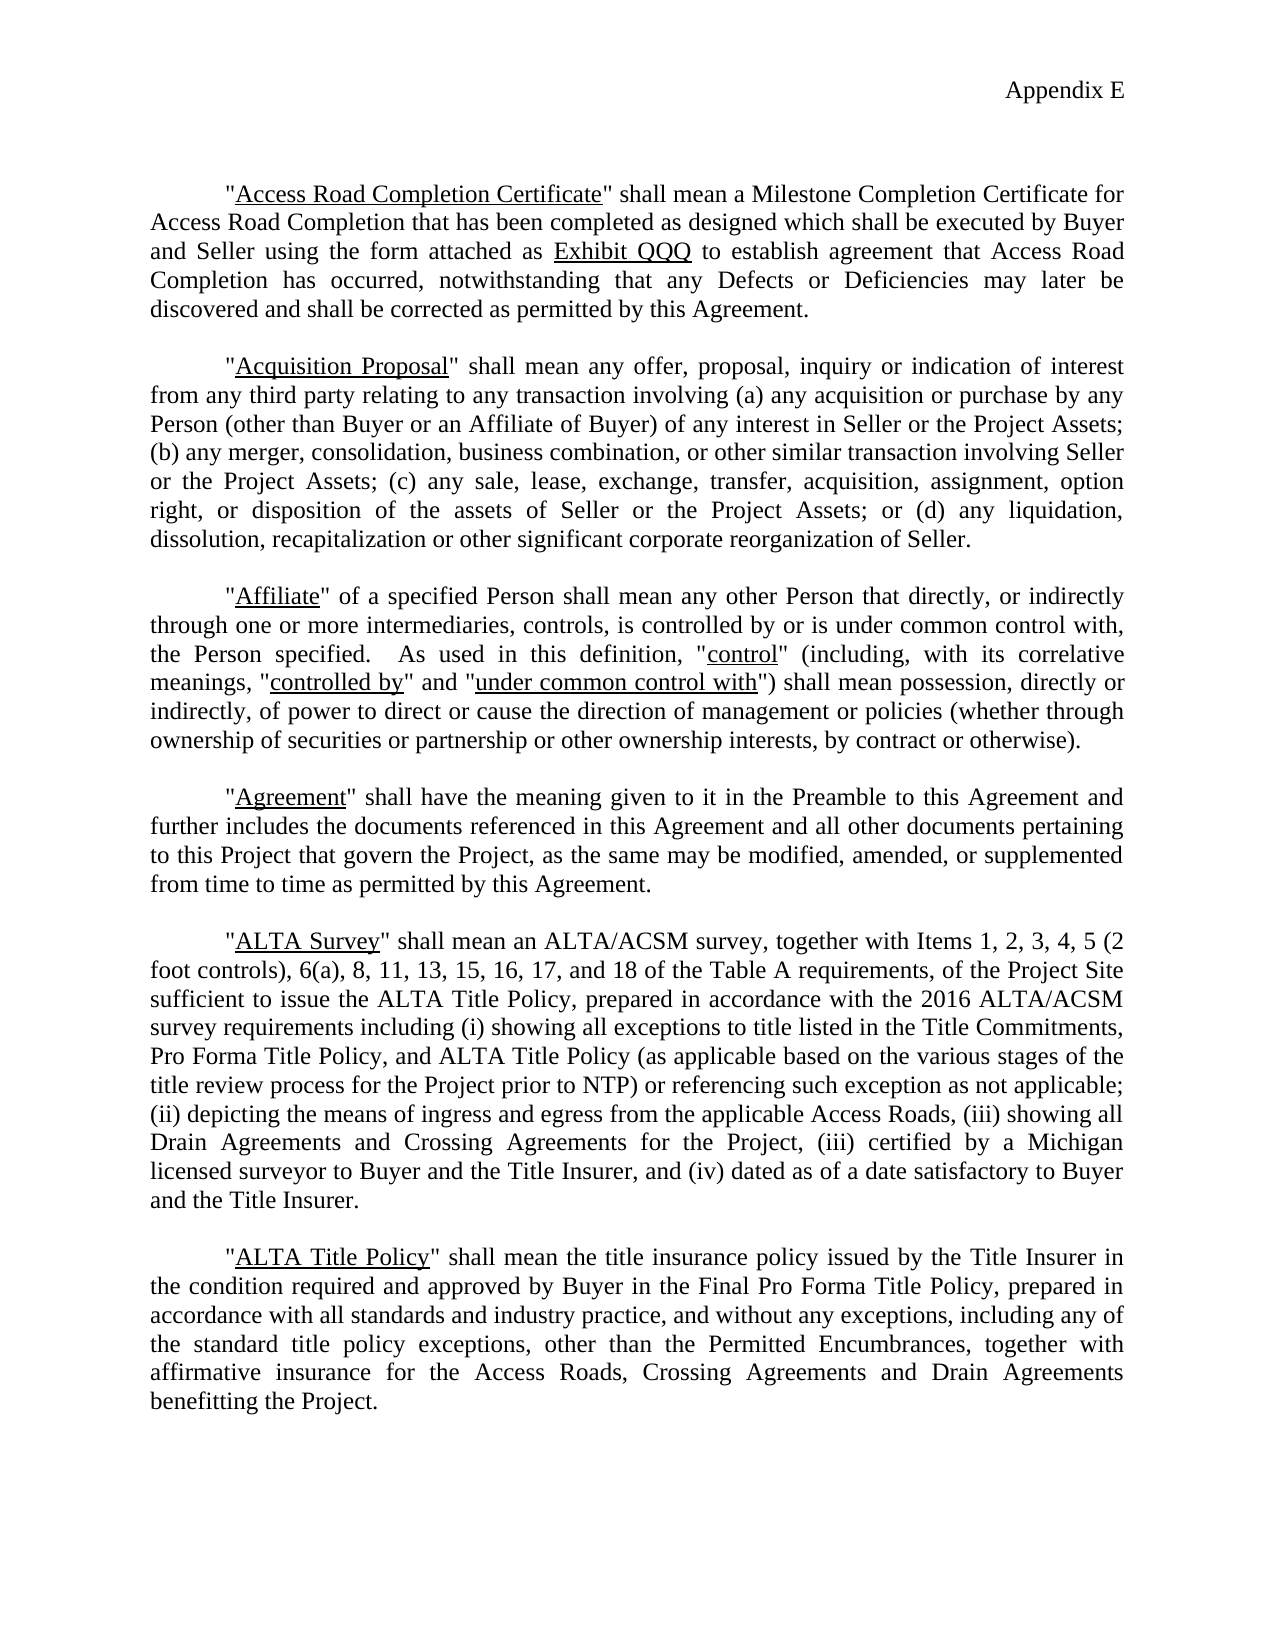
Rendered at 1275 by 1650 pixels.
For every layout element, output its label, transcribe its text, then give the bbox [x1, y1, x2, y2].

text "Affiliate" of a specified Person shall mean any other Person that directly, or indirectly through one or more intermediaries, controls, is controlled by or is under common control with, the Person specified. As used in this definition, "control" (including, with its correlative meanings, "controlled by" and "under common control with") shall mean possession, directly or indirectly, of power to direct or cause the direction of management or policies (whether through ownership of securities or partnership or other ownership interests, by contract or otherwise). [150, 581, 1125, 754]
text "Acquisition Proposal" shall mean any offer, proposal, inquiry or indication of interest from any third party relating to any transaction involving (a) any acquisition or purchase by any Person (other than Buyer or an Affiliate of Buyer) of any interest in Seller or the Project Assets; (b) any merger, consolidation, business combination, or other similar transaction involving Seller or the Project Assets; (c) any sale, lease, exchange, transfer, acquisition, assignment, option right, or disposition of the assets of Seller or the Project Assets; or (d) any liquidation, dissolution, recapitalization or other significant corporate reorganization of Seller. [150, 351, 1125, 552]
text "ALTA Survey" shall mean an ALTA/ACSM survey, together with Items 1, 2, 3, 4, 5 (2 foot controls), 6(a), 8, 11, 13, 15, 16, 17, and 18 of the Table A requirements, of the Project Site sufficient to issue the ALTA Title Policy, prepared in accordance with the 2016 ALTA/ACSM survey requirements including (i) showing all exceptions to title listed in the Title Commitments, Pro Forma Title Policy, and ALTA Title Policy (as applicable based on the various stages of the title review process for the Project prior to NTP) or referencing such exception as not applicable; (ii) depicting the means of ingress and egress from the applicable Access Roads, (iii) showing all Drain Agreements and Crossing Agreements for the Project, (iii) certified by a Michigan licensed surveyor to Buyer and the Title Insurer, and (iv) dated as of a date satisfactory to Buyer and the Title Insurer. [150, 926, 1125, 1214]
text "ALTA Title Policy" shall mean the title insurance policy issued by the Title Insurer in the condition required and approved by Buyer in the Final Pro Forma Title Policy, prepared in accordance with all standards and industry practice, and without any exceptions, including any of the standard title policy exceptions, other than the Permitted Encumbrances, together with affirmative insurance for the Access Roads, Crossing Agreements and Drain Agreements benefitting the Project. [150, 1242, 1125, 1415]
text "Agreement" shall have the meaning given to it in the Preamble to this Agreement and further includes the documents referenced in this Agreement and all other documents pertaining to this Project that govern the Project, as the same may be modified, amended, or supplemented from time to time as permitted by this Agreement. [150, 782, 1125, 897]
text "Access Road Completion Certificate" shall mean a Milestone Completion Certificate for Access Road Completion that has been completed as designed which shall be executed by Buyer and Seller using the form attached as Exhibit QQQ to establish agreement that Access Road Completion has occurred, notwithstanding that any Defects or Deficiencies may later be discovered and shall be corrected as permitted by this Agreement. [150, 179, 1125, 322]
